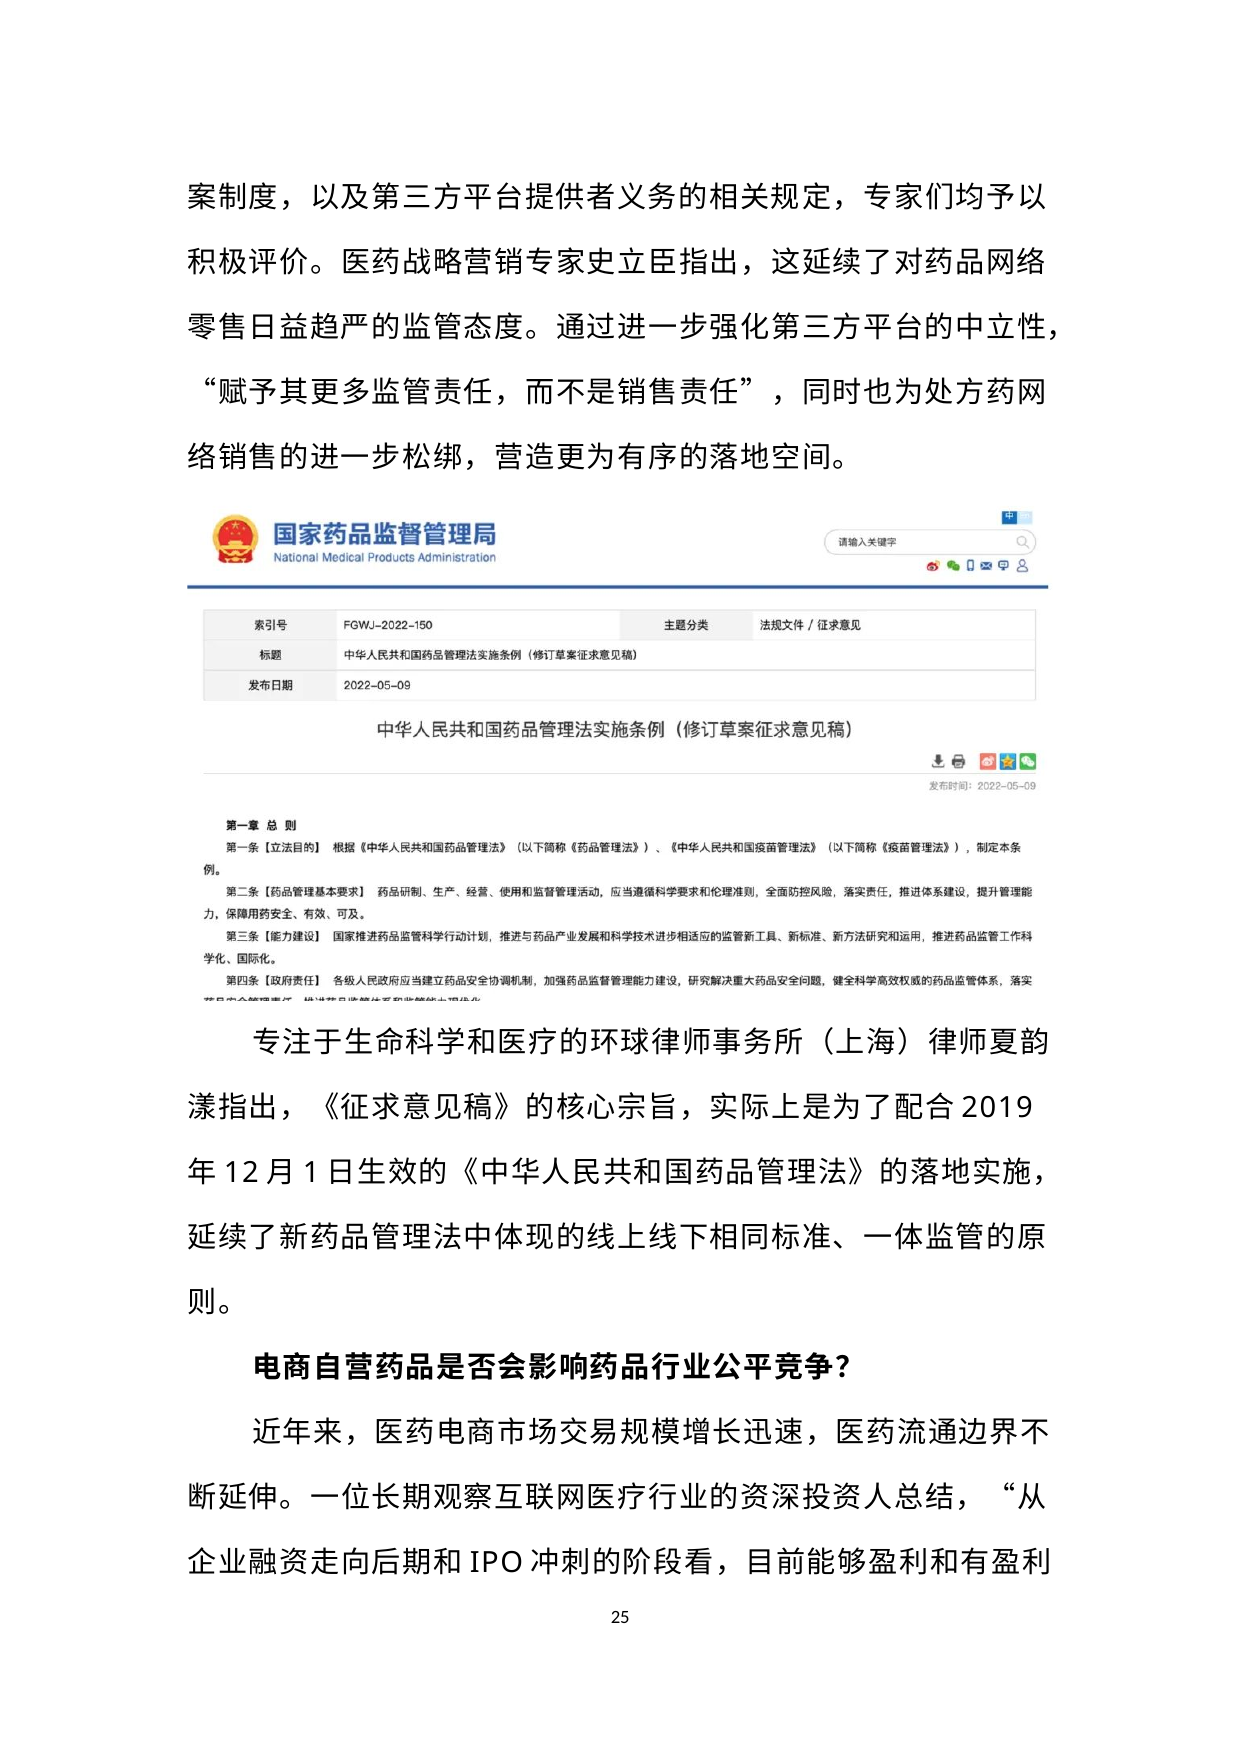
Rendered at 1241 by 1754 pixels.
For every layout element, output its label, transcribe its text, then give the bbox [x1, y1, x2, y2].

text 专注于生命科学和医疗的环球律师事务所（上海）律师夏韵漾指出，《征求意见稿》的核心宗旨，实际上是为了配合2019年12月1日生效的《中华人民共和国药品管理法》的落地实施，延续了新药品管理法中体现的线上线下相同标准、一体监管的原则。 [187, 1007, 1053, 1332]
picture [187, 493, 1053, 1001]
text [187, 1397, 1053, 1592]
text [187, 162, 1053, 487]
text 电商自营药品是否会影响药品行业公平竞争？ [187, 1332, 1053, 1397]
